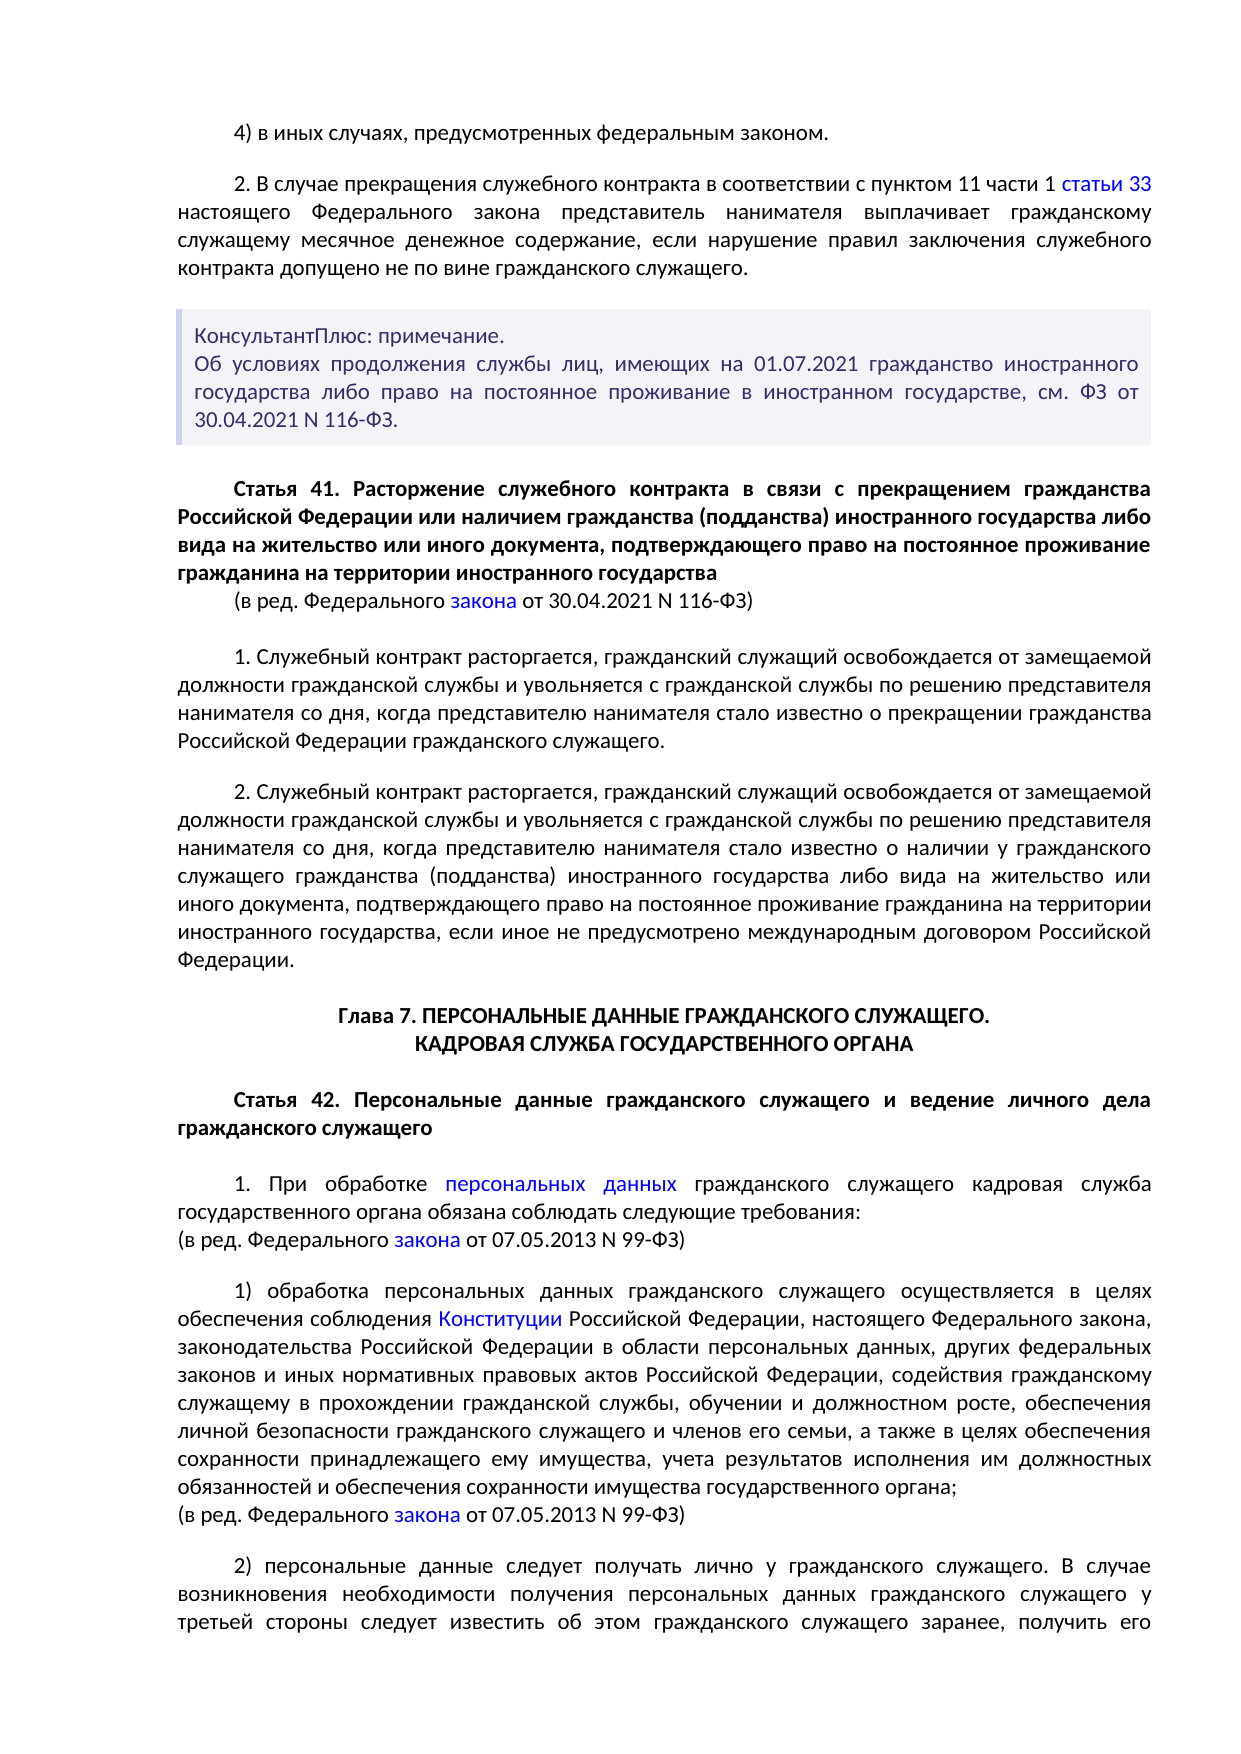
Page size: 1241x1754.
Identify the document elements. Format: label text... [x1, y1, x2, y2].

table_header [182, 309, 194, 445]
title Статья 41. Расторжение служебного контракта в связи с прекращением гражданства Российской Федерации или наличием гражданства (подданства) иностранного государства либо вида на жительство или иного документа, подтверждающего право на постоянное проживание гражданина на территории иностранного государства [177, 474, 1152, 586]
title Глава 7. ПЕРСОНАЛЬНЫЕ ДАННЫЕ ГРАЖДАНСКОГО СЛУЖАЩЕГО. [177, 1001, 1152, 1029]
table_header [1139, 309, 1151, 445]
table_header КонсультантПлюс: примечание. Об условиях продолжения службы лиц, имеющих на 01.07.2021 гражданство иностранного государства либо право на постоянное проживание в иностранном государстве, см. ФЗ от 30.04.2021 N 116-ФЗ. [194, 309, 1139, 445]
text 1) обработка персональных данных гражданского служащего осуществляется в целях обеспечения соблюдения Конституции Российской Федерации, настоящего Федерального закона, законодательства Российской Федерации в области персональных данных, других федеральных законов и иных нормативных правовых актов Российской Федерации, содействия гражданскому служащему в прохождении гражданской службы, обучении и должностном росте, обеспечения личной безопасности гражданского служащего и членов его семьи, а также в целях обеспечения сохранности принадлежащего ему имущества, учета результатов исполнения им должностных обязанностей и обеспечения сохранности имущества государственного органа; [177, 1276, 1152, 1501]
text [177, 1551, 1152, 1636]
text (в ред. Федерального закона от 07.05.2013 N 99-ФЗ) [177, 1225, 1152, 1253]
text 2. Служебный контракт расторгается, гражданский служащий освобождается от замещаемой должности гражданской службы и увольняется с гражданской службы по решению представителя нанимателя со дня, когда представителю нанимателя стало известно о наличии у гражданского служащего гражданства (подданства) иностранного государства либо вида на жительство или иного документа, подтверждающего право на постоянное проживание гражданина на территории иностранного государства, если иное не предусмотрено международным договором Российской Федерации. [177, 777, 1152, 973]
text (в ред. Федерального закона от 30.04.2021 N 116-ФЗ) [177, 586, 1152, 614]
title Статья 42. Персональные данные гражданского служащего и ведение личного дела гражданского служащего [177, 1085, 1152, 1141]
text 1. Служебный контракт расторгается, гражданский служащий освобождается от замещаемой должности гражданской службы и увольняется с гражданской службы по решению представителя нанимателя со дня, когда представителю нанимателя стало известно о прекращении гражданства Российской Федерации гражданского служащего. [177, 642, 1152, 754]
table_header [176, 309, 182, 445]
title КАДРОВАЯ СЛУЖБА ГОСУДАРСТВЕННОГО ОРГАНА [177, 1029, 1152, 1057]
text 1. При обработке персональных данных гражданского служащего кадровая служба государственного органа обязана соблюдать следующие требования: [177, 1169, 1152, 1225]
text 2. В случае прекращения служебного контракта в соответствии с пунктом 11 части 1 статьи 33 настоящего Федерального закона представитель нанимателя выплачивает гражданскому служащему месячное денежное содержание, если нарушение правил заключения служебного контракта допущено не по вине гражданского служащего. [177, 169, 1152, 281]
text 4) в иных случаях, предусмотренных федеральным законом. [177, 118, 1152, 146]
text (в ред. Федерального закона от 07.05.2013 N 99-ФЗ) [177, 1501, 1152, 1528]
